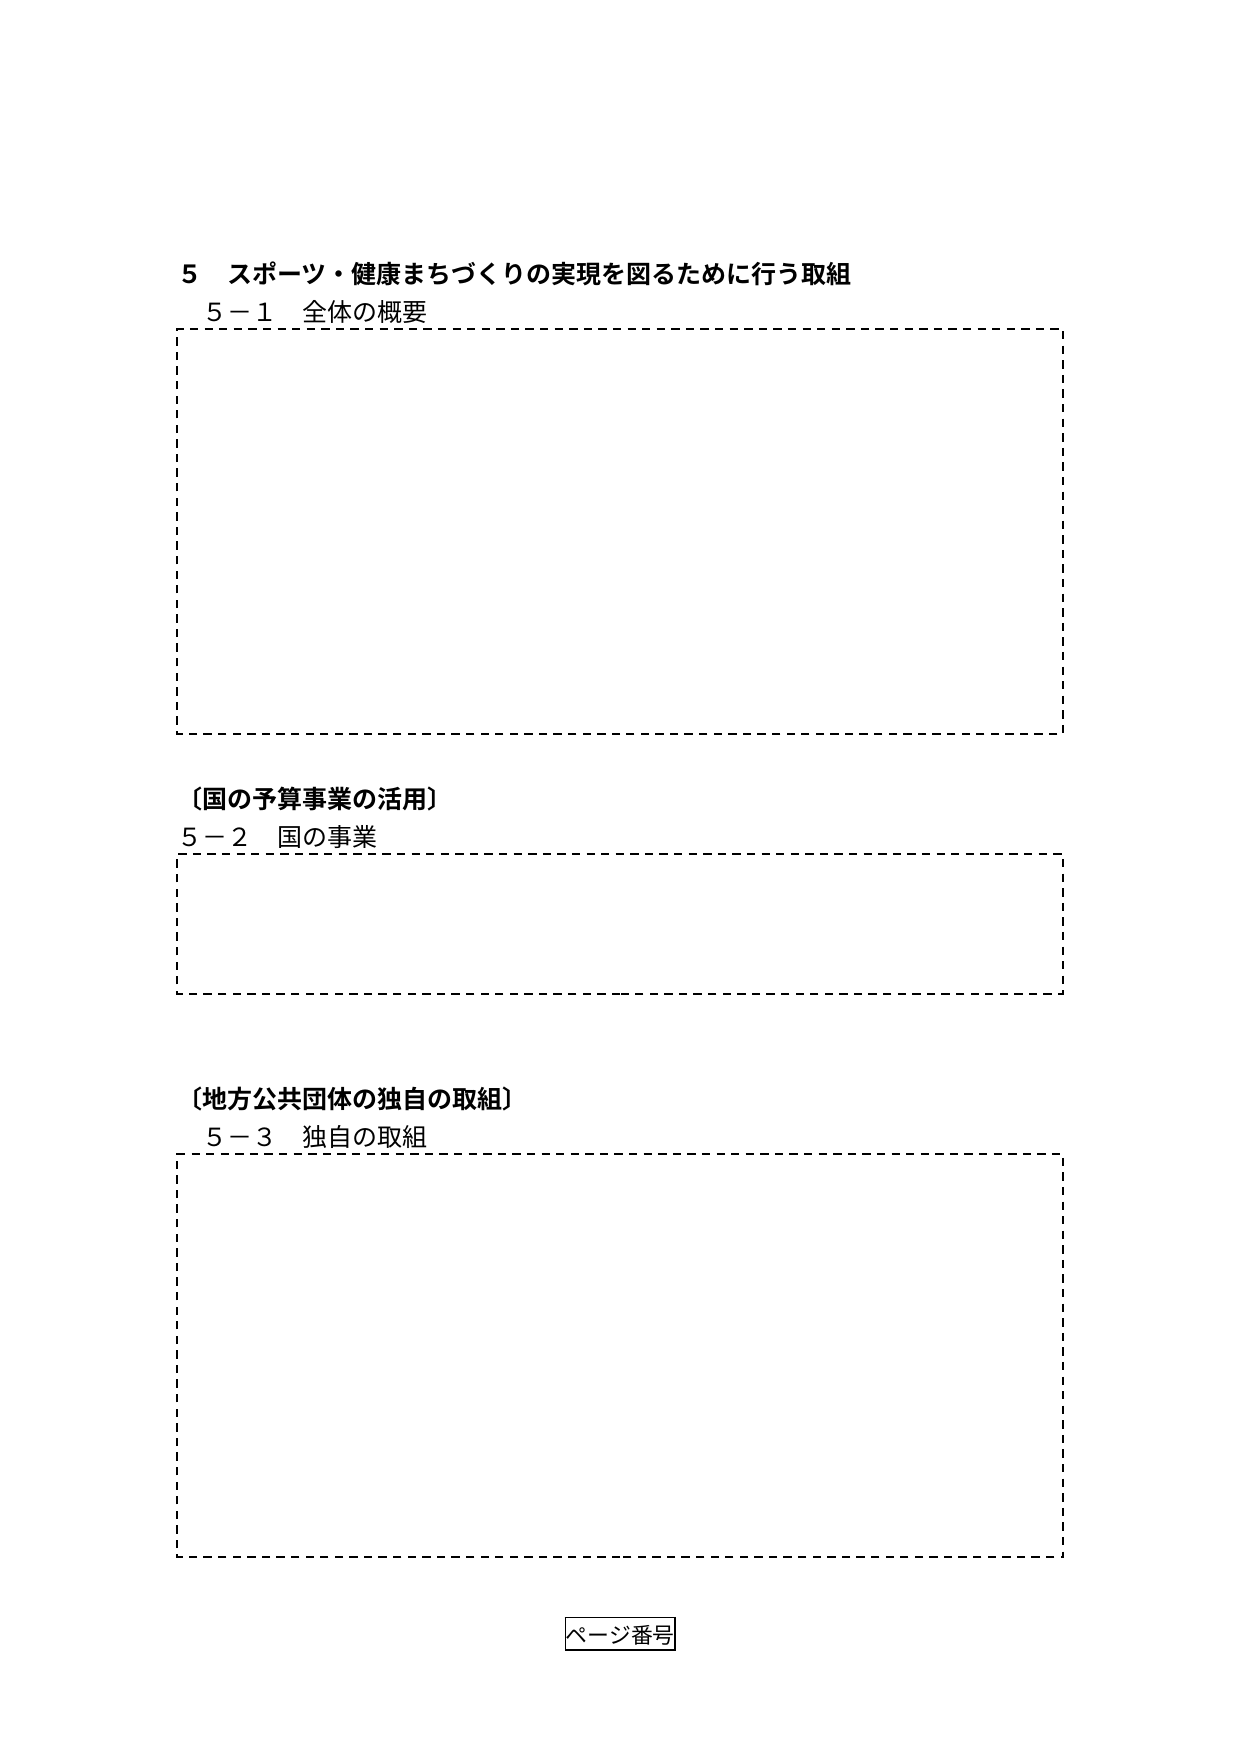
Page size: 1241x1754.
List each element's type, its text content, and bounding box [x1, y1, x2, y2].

text ５－２ 国の事業 [177, 817, 1063, 854]
text ５－３ 独自の取組 [177, 1117, 1063, 1154]
text 〔国の予算事業の活用〕 [177, 779, 1063, 817]
text ５－１ 全体の概要 [177, 292, 1063, 329]
text ５ スポーツ・健康まちづくりの実現を図るために行う取組 [177, 254, 1063, 292]
text 〔地方公共団体の独自の取組〕 [177, 1079, 1063, 1117]
